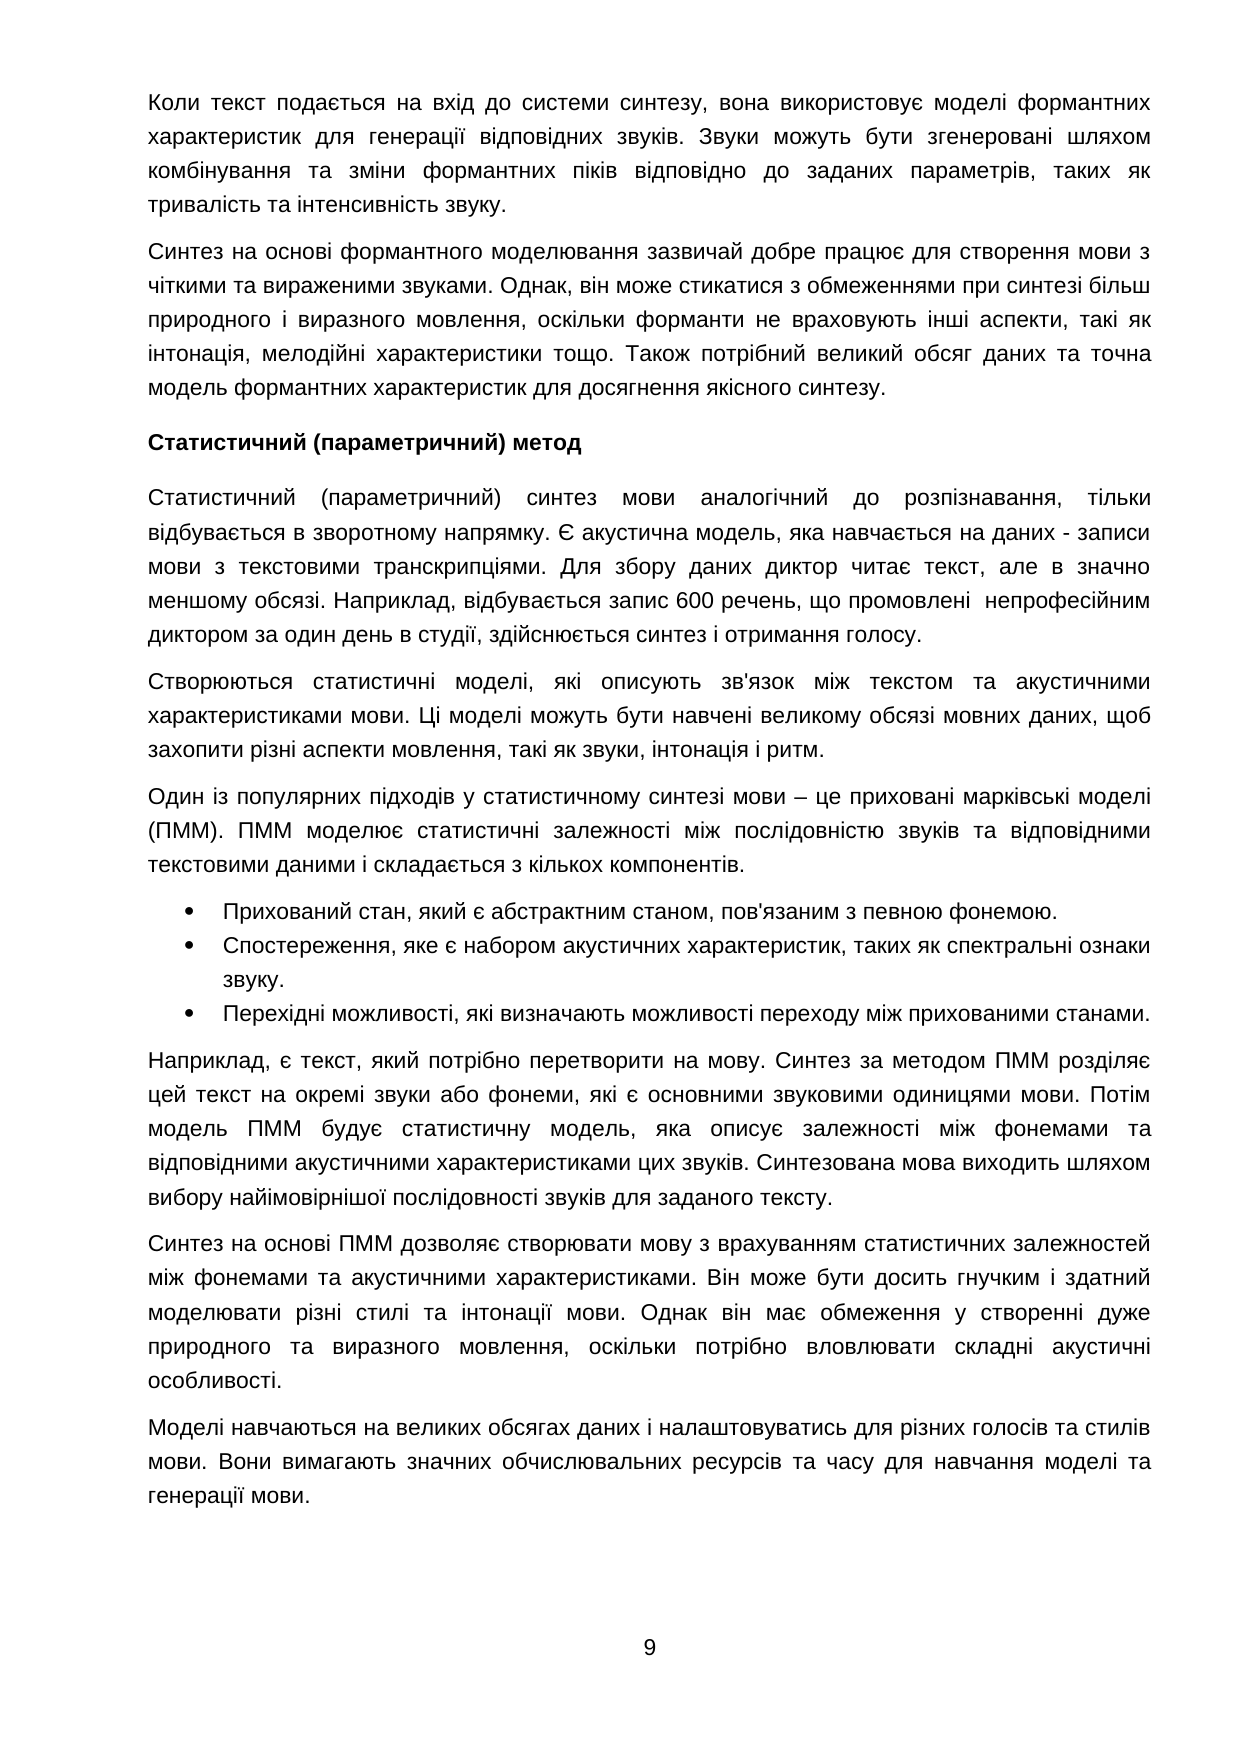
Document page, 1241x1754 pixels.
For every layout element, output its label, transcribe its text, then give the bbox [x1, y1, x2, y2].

subtitle Статистичний (параметричний) метод [148, 429, 1152, 456]
list Прихований стан, який є абстрактним станом, пов'язаним з певною фонемою. [185, 898, 1152, 924]
text Синтез на основі ПMM дозволяє створювати мову з врахуванням статистичних залежностей між фонемами та акустичними характеристиками. Він може бути досить гнучким і здатний моделювати різні стилі та інтонації мови. Однак він має обмеження у створенні дуже природного та виразного мовлення, оскільки потрібно вловлювати складні акустичні особливості. [148, 1230, 1152, 1393]
text Один із популярних підходів у статистичному синтезі мови – це приховані марківські моделі (ПMM). ПMM моделює статистичні залежності між послідовністю звуків та відповідними текстовими даними і складається з кількох компонентів. [148, 783, 1152, 877]
text Моделі навчаються на великих обсягах даних і налаштовуватись для різних голосів та стилів мови. Вони вимагають значних обчислювальних ресурсів та часу для навчання моделі та генерації мови. [148, 1413, 1152, 1508]
list Перехідні можливості, які визначають можливості переходу між прихованими станами. [185, 1000, 1152, 1027]
text Наприклад, є текст, який потрібно перетворити на мову. Синтез за методом ПMM розділяє цей текст на окремі звуки або фонеми, які є основними звуковими одиницями мови. Потім модель ПMM будує статистичну модель, яка описує залежності між фонемами та відповідними акустичними характеристиками цих звуків. Синтезована мова виходить шляхом вибору найімовірнішої послідовності звуків для заданого тексту. [148, 1047, 1152, 1210]
text Коли текст подається на вхід до системи синтезу, вона використовує моделі формантних характеристик для генерації відповідних звуків. Звуки можуть бути згенеровані шляхом комбінування та зміни формантних піків відповідно до заданих параметрів, таких як тривалість та інтенсивність звуку. [148, 88, 1152, 217]
list Спостереження, яке є набором акустичних характеристик, таких як спектральні ознаки звуку. [185, 932, 1152, 992]
text Створюються статистичні моделі, які описують зв'язок між текстом та акустичними характеристиками мови. Ці моделі можуть бути навчені великому обсязі мовних даних, щоб захопити різні аспекти мовлення, такі як звуки, інтонація і ритм. [148, 668, 1152, 762]
text Статистичний (параметричний) синтез мови аналогічний до розпізнавання, тільки відбувається в зворотному напрямку. Є акустична модель, яка навчається на даних - записи мови з текстовими транскрипціями. Для збору даних диктор читає текст, але в значно меншому обсязі. Наприклад, відбувається запис 600 речень, що промовлені непрофесійним диктором за один день в студії, здійснюється синтез і отримання голосу. [148, 484, 1152, 647]
text Синтез на основі формантного моделювання зазвичай добре працює для створення мови з чіткими та вираженими звуками. Однак, він може стикатися з обмеженнями при синтезі більш природного і виразного мовлення, оскільки форманти не враховують інші аспекти, такі як інтонація, мелодійні характеристики тощо. Також потрібний великий обсяг даних та точна модель формантних характеристик для досягнення якісного синтезу. [148, 238, 1152, 401]
